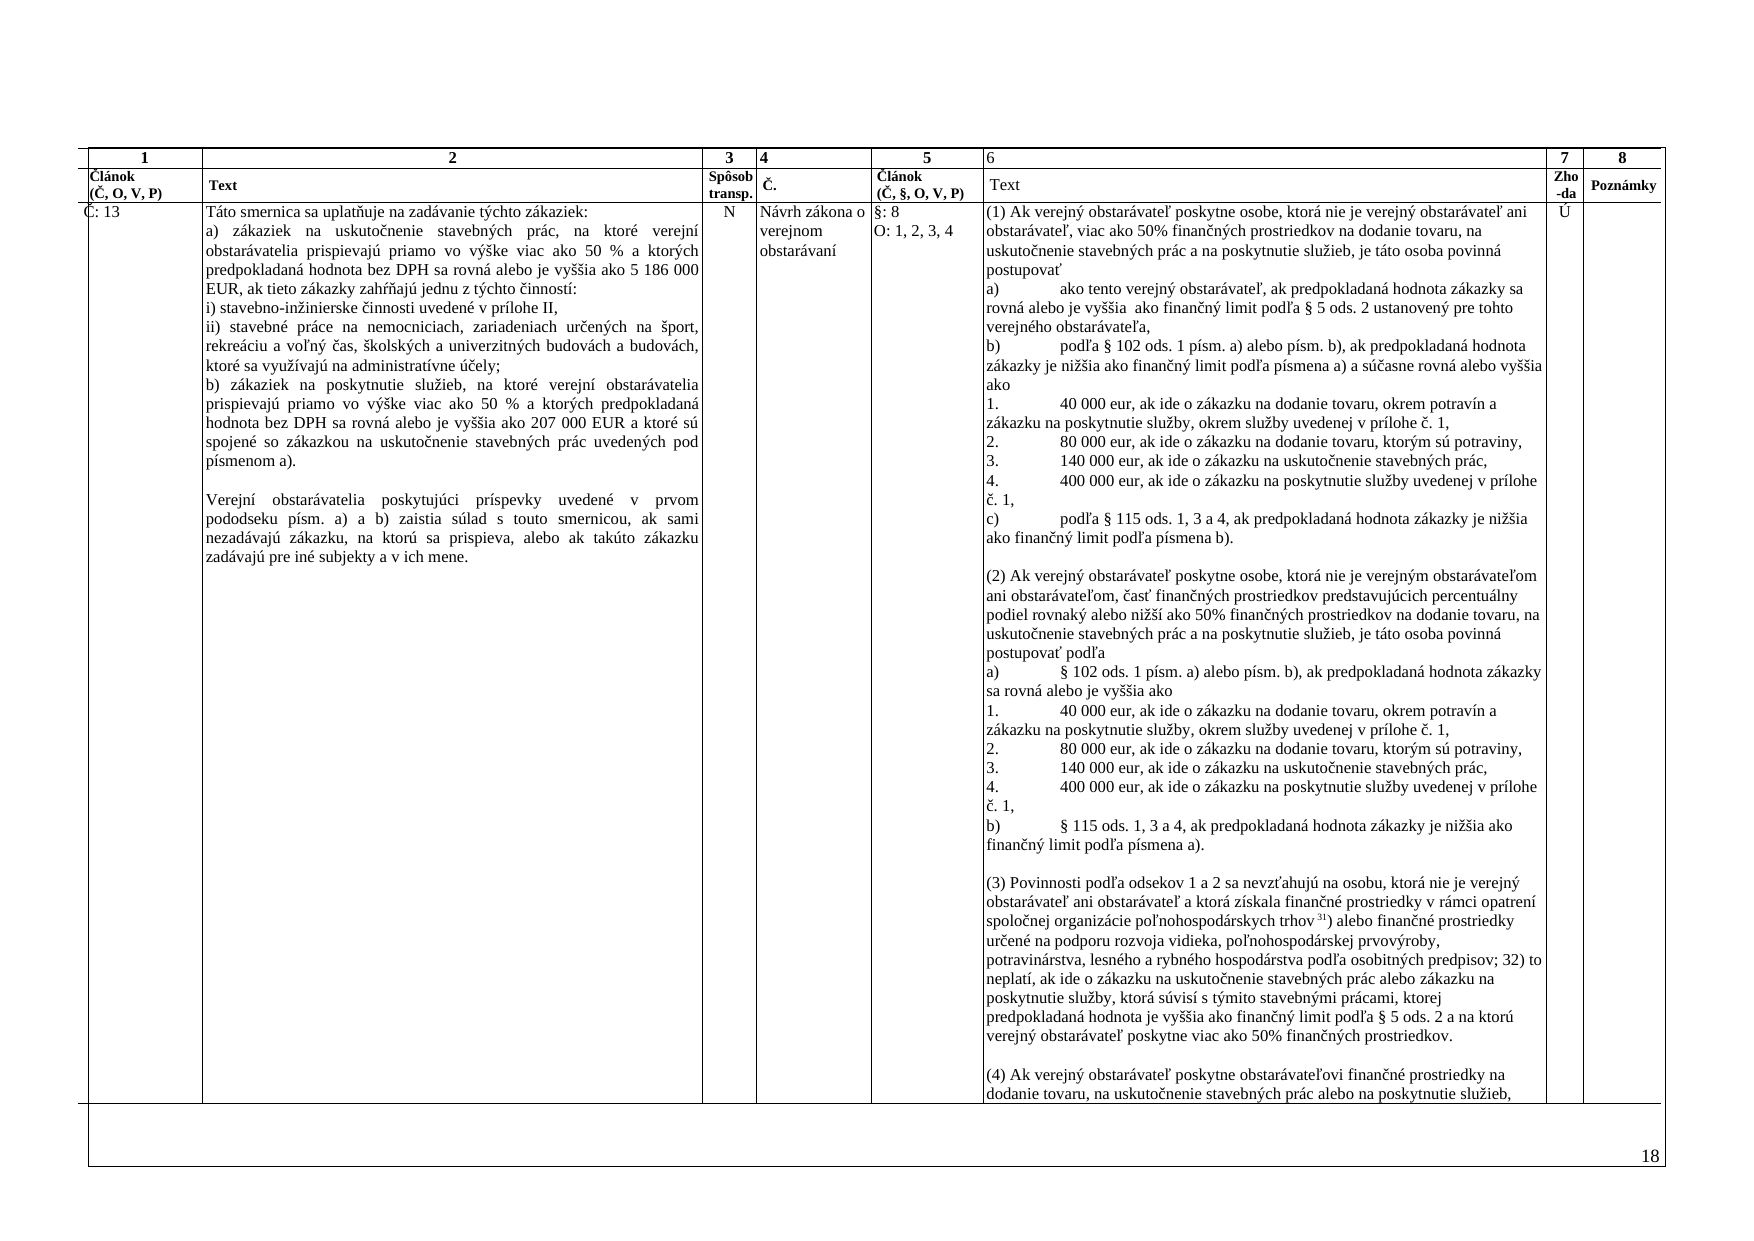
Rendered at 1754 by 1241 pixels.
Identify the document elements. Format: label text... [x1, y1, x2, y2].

table_cell Návrh zákona o verejnom obstarávaní [757, 203, 871, 1103]
table_cell Článok (Č, §, O, V, P) [872, 169, 983, 201]
table_header 8 [1584, 149, 1661, 167]
table_header 1 [89, 149, 202, 167]
table_cell Spôsob transp. [703, 169, 756, 201]
table_cell Poznámky [1584, 169, 1661, 201]
table_cell Č. [757, 169, 871, 201]
table_header 3 [703, 149, 756, 167]
table_cell Č: 13 [89, 203, 202, 1103]
table_header 4 [757, 149, 871, 167]
table_cell Text [984, 169, 1546, 201]
table_header 7 [1547, 149, 1583, 167]
table_cell Text [203, 169, 702, 201]
table_header 5 [872, 149, 983, 167]
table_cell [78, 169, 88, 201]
table_cell N [703, 203, 756, 1103]
table_cell Zho-da [1547, 169, 1583, 201]
table_cell [1584, 203, 1661, 1103]
table_header 6 [984, 149, 1546, 167]
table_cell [203, 203, 702, 1103]
table_cell Článok (Č, O, V, P) [89, 169, 202, 201]
table_cell §: 8 O: 1, 2, 3, 4 [872, 203, 983, 1103]
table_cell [984, 203, 1546, 1103]
table_header 2 [203, 149, 702, 167]
table_cell Ú [1547, 203, 1583, 1103]
